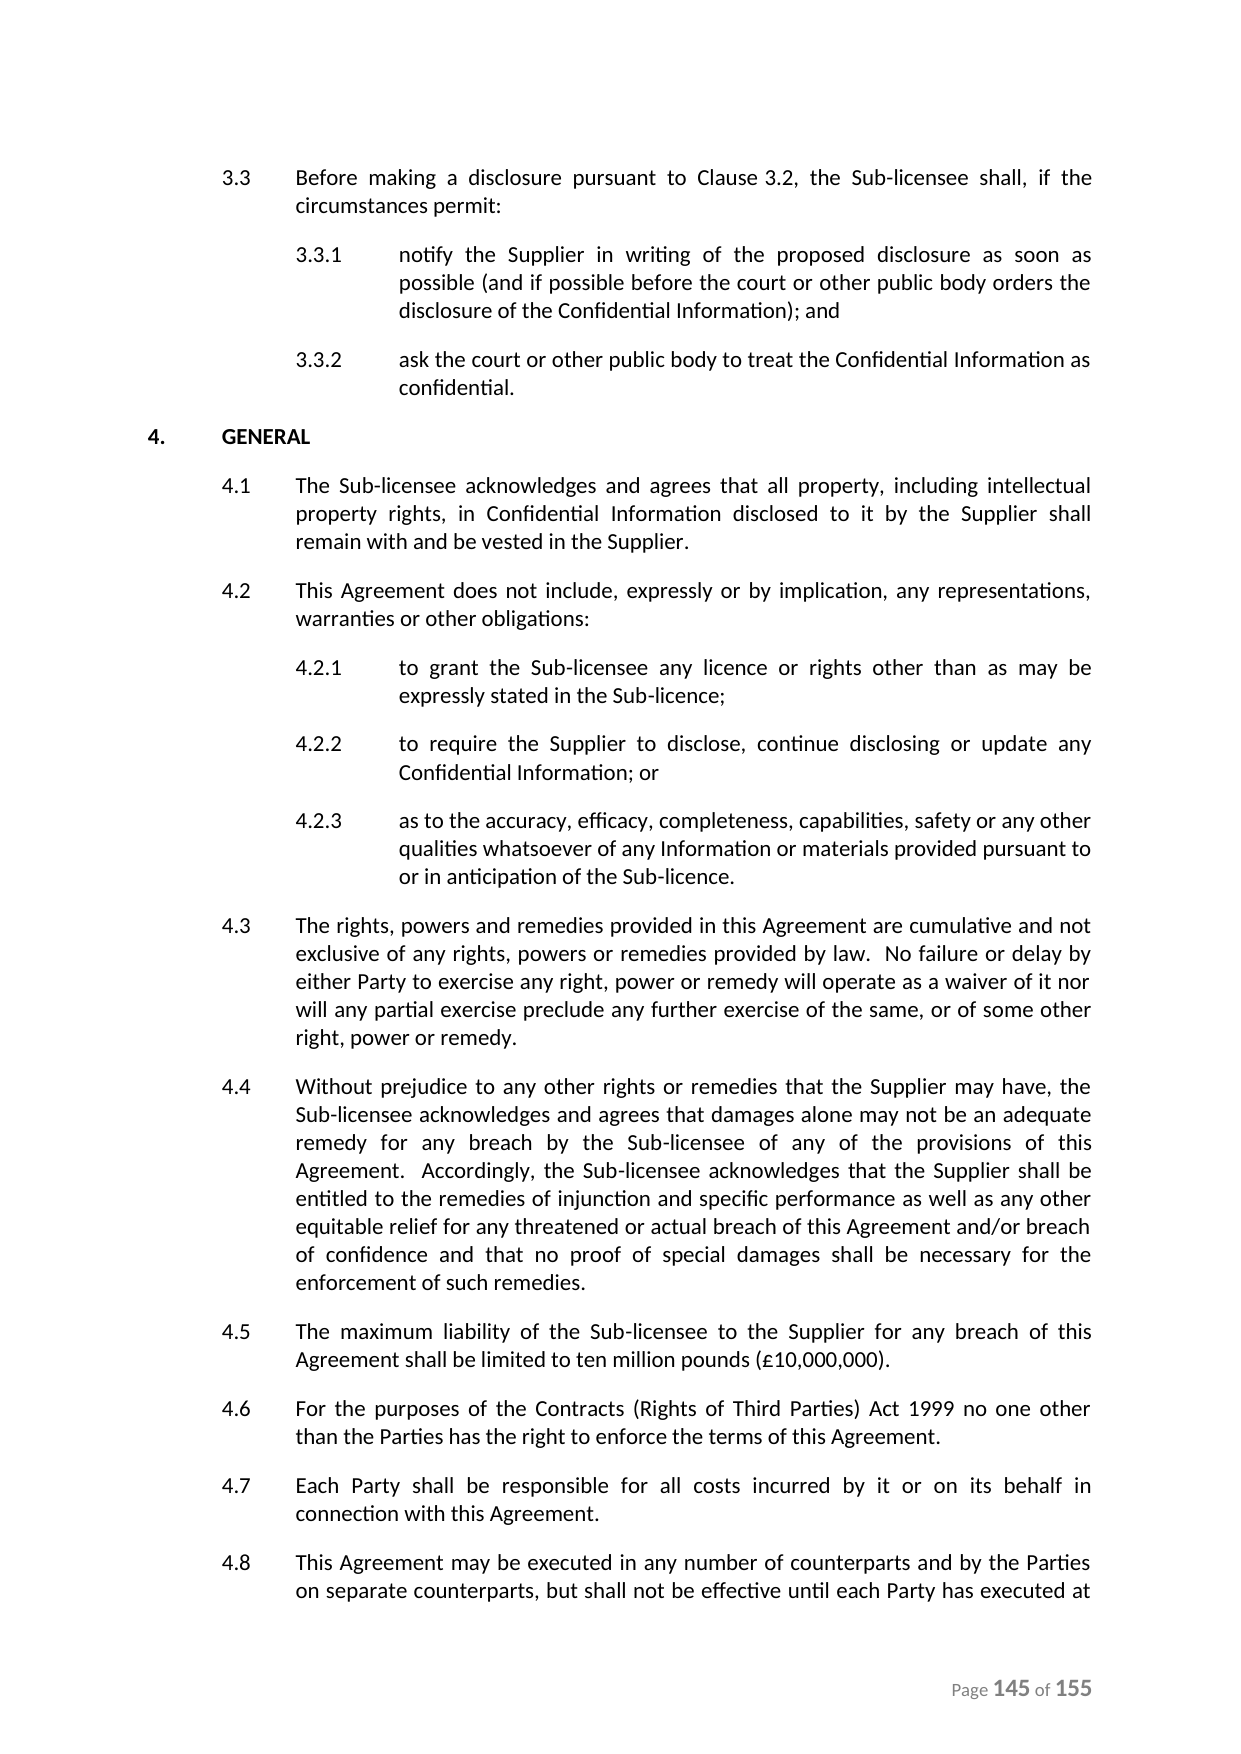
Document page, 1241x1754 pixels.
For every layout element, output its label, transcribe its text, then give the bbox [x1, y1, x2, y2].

list Each Party shall be responsible for all costs incurred by it or on its behalf in connection with this Agreement. [222, 1471, 1092, 1527]
list The rights, powers and remedies provided in this Agreement are cumulative and not exclusive of any rights, powers or remedies provided by law. No failure or delay by either Party to exercise any right, power or remedy will operate as a waiver of it nor will any partial exercise preclude any further exercise of the same, or of some other right, power or remedy. [222, 911, 1092, 1051]
list notify the Supplier in writing of the proposed disclosure as soon as possible (and if possible before the court or other public body orders the disclosure of the Confidential Information); and [295, 240, 1092, 324]
list ask the court or other public body to treat the Confidential Information as confidential. [295, 345, 1092, 401]
list The Sub-licensee acknowledges and agrees that all property, including intellectual property rights, in Confidential Information disclosed to it by the Supplier shall remain with and be vested in the Supplier. [222, 471, 1092, 555]
list For the purposes of the Contracts (Rights of Third Parties) Act 1999 no one other than the Parties has the right to enforce the terms of this Agreement. [222, 1394, 1092, 1450]
list to require the Supplier to disclose, continue disclosing or update any Confidential Information; or [295, 729, 1092, 786]
list as to the accuracy, efficacy, completeness, capabilities, safety or any other qualities whatsoever of any Information or materials provided pursuant to or in anticipation of the Sub-licence. [295, 806, 1092, 891]
list The maximum liability of the Sub-licensee to the Supplier for any breach of this Agreement shall be limited to ten million pounds (£10,000,000). [222, 1317, 1092, 1373]
list This Agreement does not include, expressly or by implication, any representations, warranties or other obligations: [222, 576, 1092, 632]
list Before making a disclosure pursuant to Clause 3.2, the Sub-licensee shall, if the circumstances permit: [222, 163, 1092, 219]
list Without prejudice to any other rights or remedies that the Supplier may have, the Sub-licensee acknowledges and agrees that damages alone may not be an adequate remedy for any breach by the Sub-licensee of any of the provisions of this Agreement. Accordingly, the Sub-licensee acknowledges that the Supplier shall be entitled to the remedies of injunction and specific performance as well as any other equitable relief for any threatened or actual breach of this Agreement and/or breach of confidence and that no proof of special damages shall be necessary for the enforcement of such remedies. [222, 1072, 1092, 1296]
list to grant the Sub-licensee any licence or rights other than as may be expressly stated in the Sub-licence; [295, 653, 1092, 709]
list GENERAL [148, 422, 1092, 450]
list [222, 1548, 1092, 1604]
